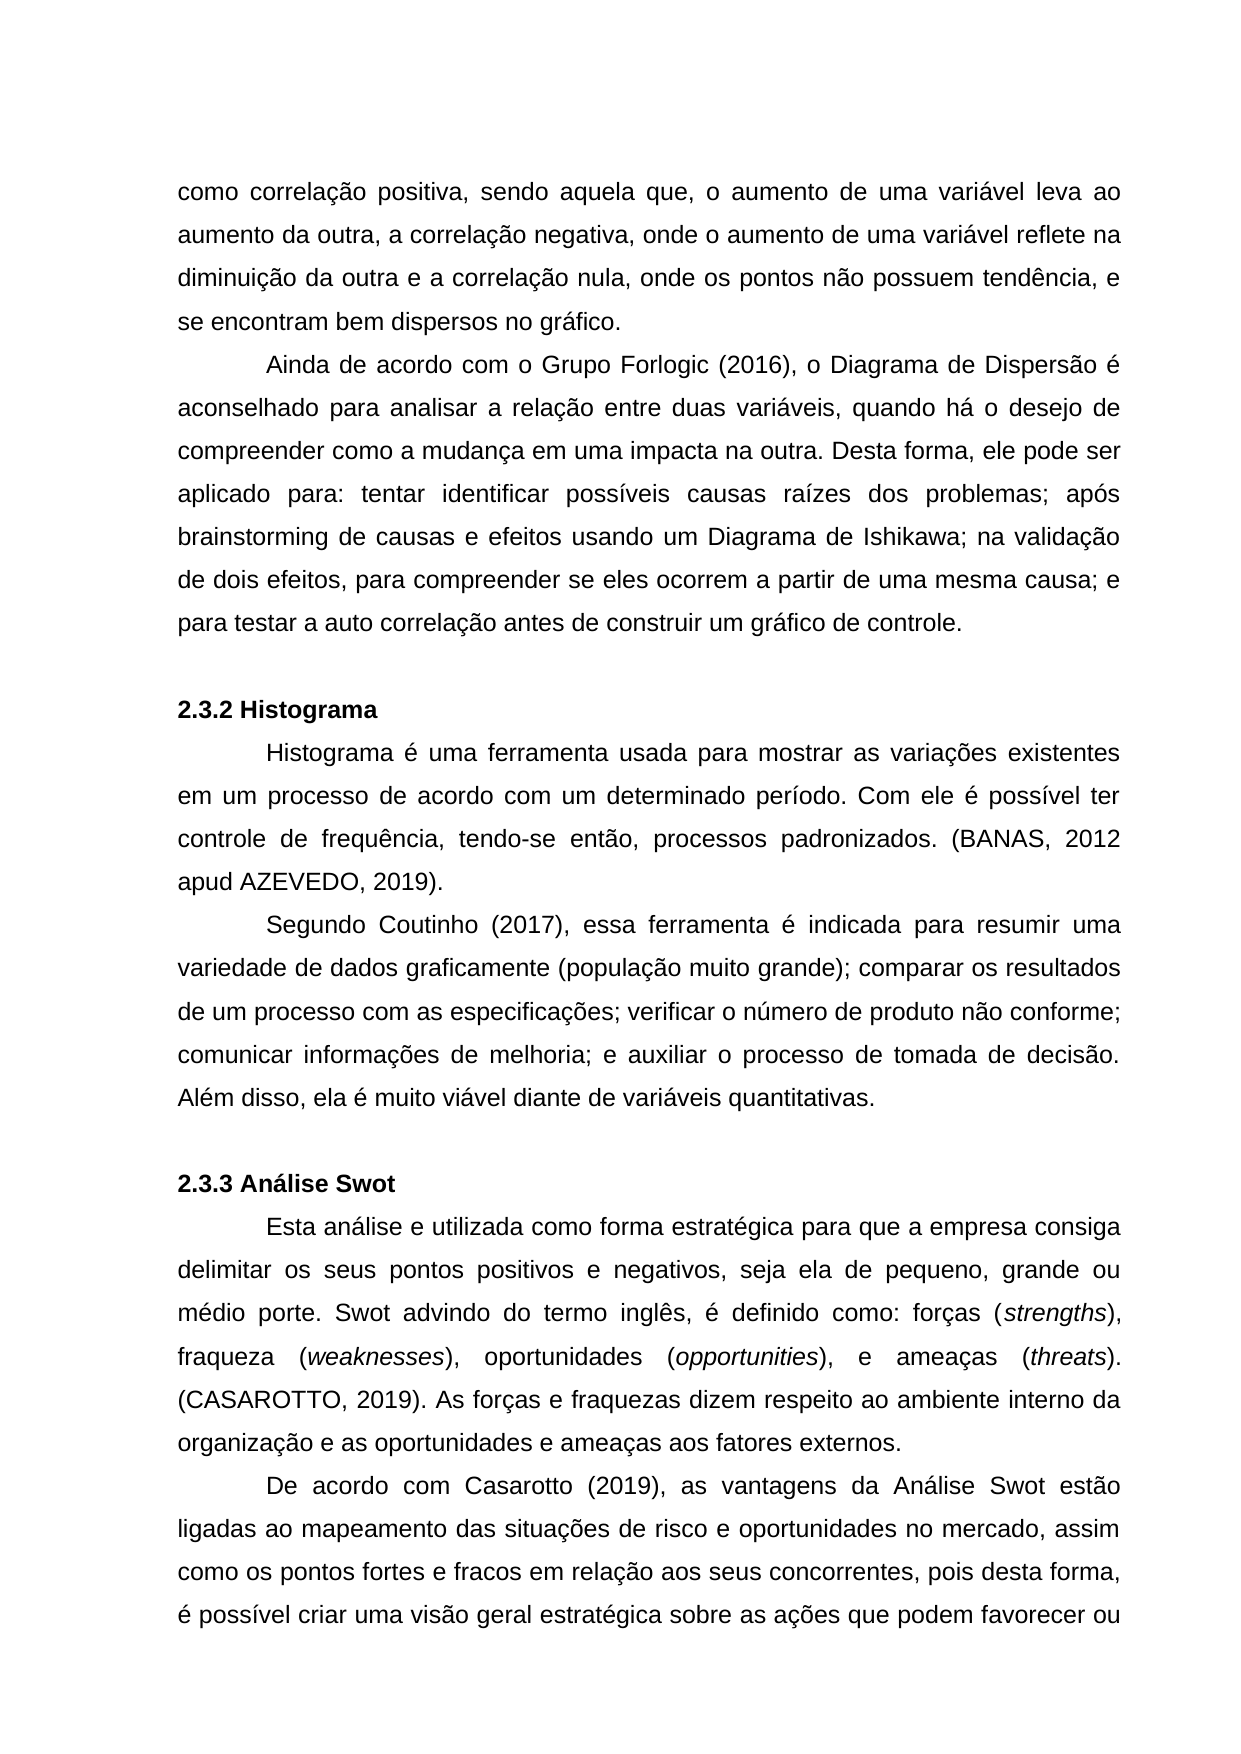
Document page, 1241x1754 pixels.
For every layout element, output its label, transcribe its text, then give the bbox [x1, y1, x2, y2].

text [177, 177, 1122, 335]
text Segundo Coutinho (2017), essa ferramenta é indicada para resumir uma variedade de dados graficamente (população muito grande); comparar os resultados de um processo com as especificações; verificar o número de produto não conforme; comunicar informações de melhoria; e auxiliar o processo de tomada de decisão. Além disso, ela é muito viável diante de variáveis quantitativas. [177, 910, 1122, 1112]
text Ainda de acordo com o Grupo Forlogic (2016), o Diagrama de Dispersão é aconselhado para analisar a relação entre duas variáveis, quando há o desejo de compreender como a mudança em uma impacta na outra. Desta forma, ele pode ser aplicado para: tentar identificar possíveis causas raízes dos problemas; após brainstorming de causas e efeitos usando um Diagrama de Ishikawa; na validação de dois efeitos, para compreender se eles ocorrem a partir de uma mesma causa; e para testar a auto correlação antes de construir um gráfico de controle. [177, 350, 1122, 637]
text Histograma é uma ferramenta usada para mostrar as variações existentes em um processo de acordo com um determinado período. Com ele é possível ter controle de frequência, tendo-se então, processos padronizados. (BANAS, 2012 apud AZEVEDO, 2019). [177, 738, 1122, 896]
text Esta análise e utilizada como forma estratégica para que a empresa consiga delimitar os seus pontos positivos e negativos, seja ela de pequeno, grande ou médio porte. Swot advindo do termo inglês, é definido como: forças (strengths), fraqueza (weaknesses), oportunidades (opportunities), e ameaças (threats). (CASAROTTO, 2019). As forças e fraquezas dizem respeito ao ambiente interno da organização e as oportunidades e ameaças aos fatores externos. [177, 1212, 1122, 1457]
text 2.3.2 Histograma [177, 695, 1122, 723]
text 2.3.3 Análise Swot [177, 1169, 1122, 1198]
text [177, 1471, 1122, 1629]
